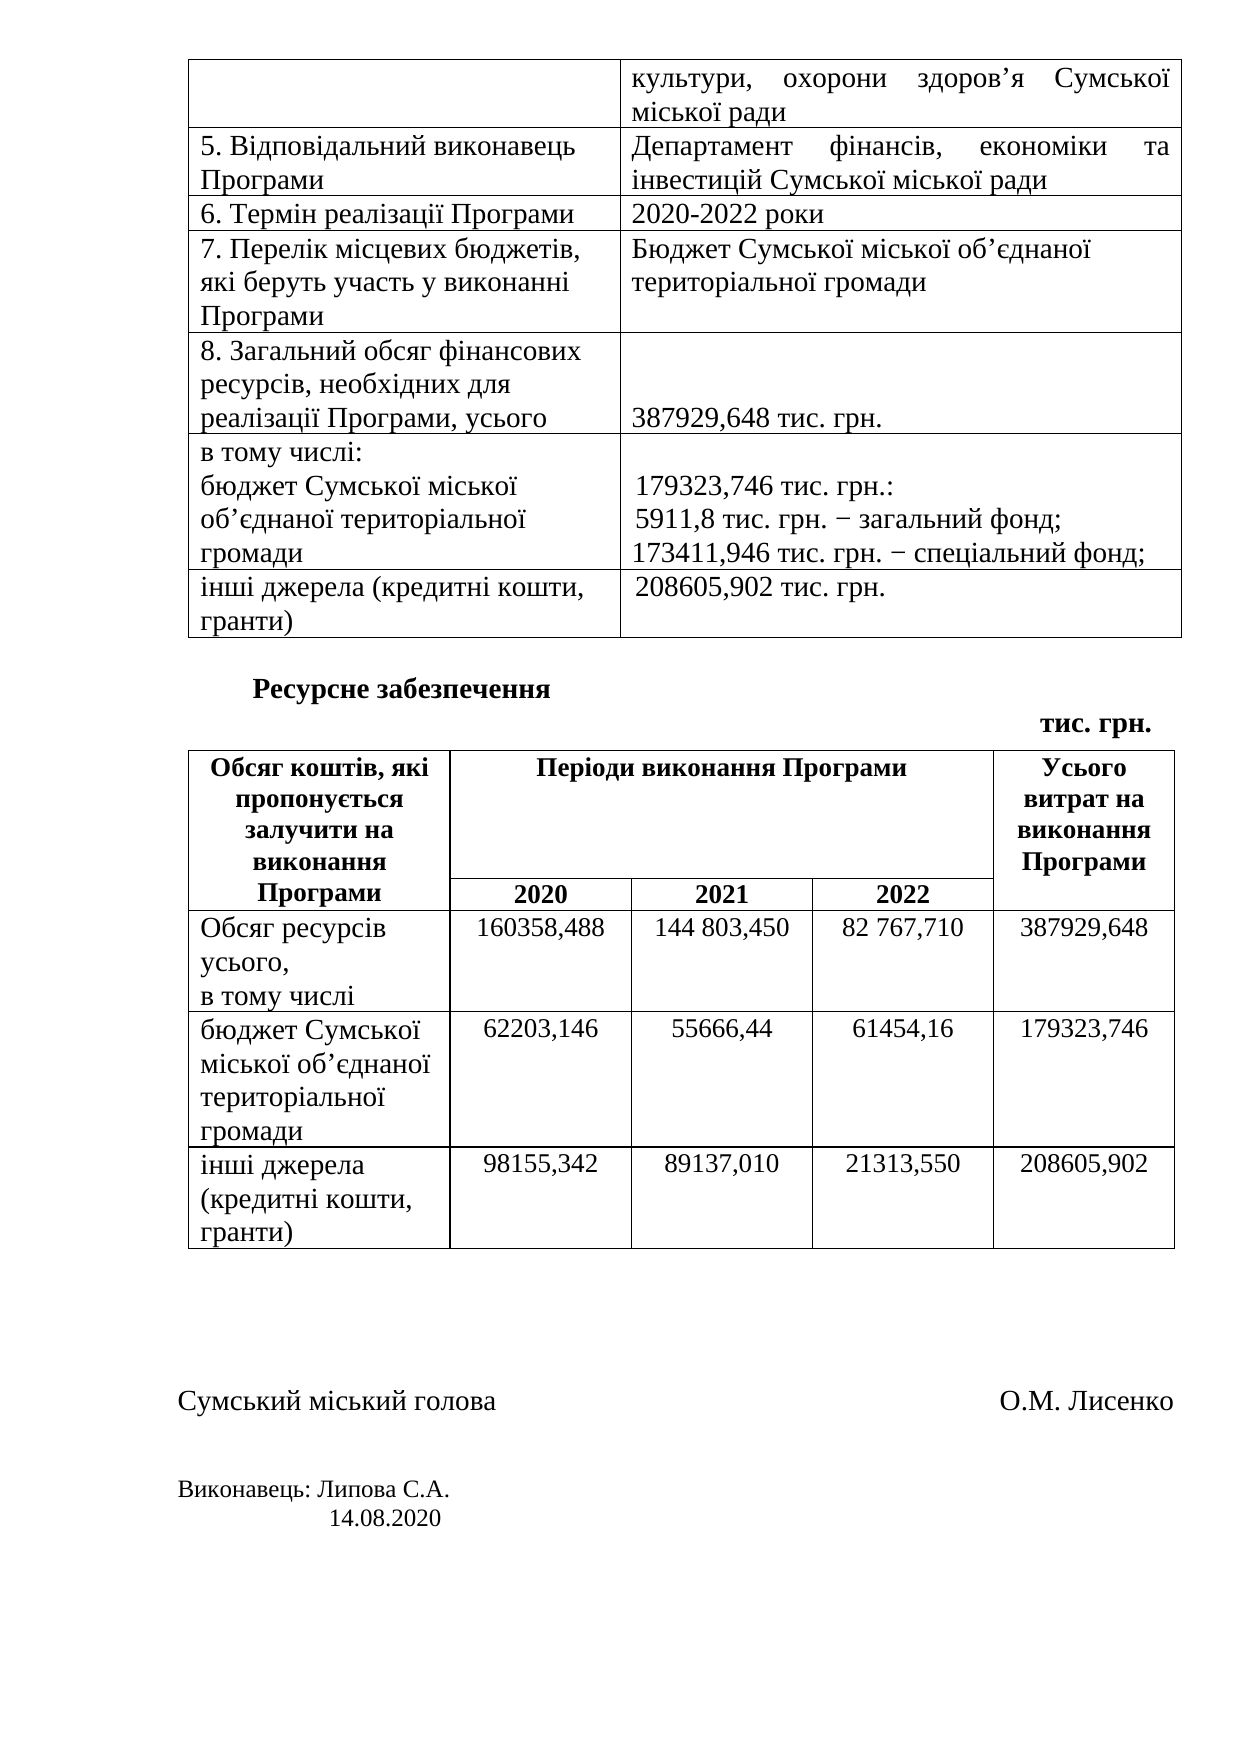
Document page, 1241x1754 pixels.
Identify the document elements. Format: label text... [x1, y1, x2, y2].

table_cell 5. Відповідальний виконавець Програми [189, 128, 620, 195]
table_cell бюджет Сумської міської об’єднаної територіальної громади [189, 1012, 449, 1146]
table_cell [189, 60, 620, 127]
table_cell 98155,342 [451, 1148, 631, 1248]
table_cell 208605,902 тис. грн. [621, 570, 1181, 637]
table_cell інші джерела (кредитні кошти, гранти) [189, 570, 620, 637]
table_cell 2021 [632, 879, 812, 909]
table_cell в тому числі: бюджет Сумської міської об’єднаної територіальної громади [189, 434, 620, 568]
table_cell 7. Перелік місцевих бюджетів, які беруть участь у виконанні Програми [189, 231, 620, 332]
table_cell інші джерела (кредитні кошти, гранти) [189, 1148, 449, 1248]
table_cell 387929,648 тис. грн. [621, 333, 1181, 433]
list Ресурсне забезпечення [252, 671, 1152, 705]
table_cell 55666,44 [632, 1012, 812, 1146]
table_header Обсяг коштів, які пропонується залучити на виконання Програми [189, 751, 449, 909]
table_cell 160358,488 [451, 911, 631, 1011]
table_cell 62203,146 [451, 1012, 631, 1146]
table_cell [621, 60, 1181, 127]
text Сумський міський голова О.М. Лисенко [177, 1383, 1181, 1417]
table_cell 179323,746 [994, 1012, 1174, 1146]
table_header Періоди виконання Програми [451, 751, 993, 877]
table_cell 89137,010 [632, 1148, 812, 1248]
table_cell Обсяг ресурсів усього, в тому числі [189, 911, 449, 1011]
table_cell 387929,648 [994, 911, 1174, 1011]
text Виконавець: Липова С.А. [177, 1474, 1181, 1503]
table_cell 8. Загальний обсяг фінансових ресурсів, необхідних для реалізації Програми, усього [189, 333, 620, 433]
table_cell 6. Термін реалізації Програми [189, 196, 620, 230]
table_cell 82 767,710 [813, 911, 993, 1011]
table_cell Департамент фінансів, економіки та інвестицій Сумської міської ради [621, 128, 1181, 195]
table_cell 179323,746 тис. грн.: 5911,8 тис. грн. − загальний фонд; 173411,946 тис. грн. − спеціальний фонд; [621, 434, 1181, 568]
table_cell 2022 [813, 879, 993, 909]
table_cell Бюджет Сумської міської об’єднаної територіальної громади [621, 231, 1181, 332]
table_cell 2020-2022 роки [621, 196, 1181, 230]
table_cell 144 803,450 [632, 911, 812, 1011]
table_cell 208605,902 [994, 1148, 1174, 1248]
text 14.08.2020 [177, 1503, 1181, 1532]
table_cell 2020 [451, 879, 631, 909]
list тис. грн. [252, 705, 1152, 738]
table_cell 21313,550 [813, 1148, 993, 1248]
table_cell 61454,16 [813, 1012, 993, 1146]
table_header Усього витрат на виконання Програми [994, 751, 1174, 909]
